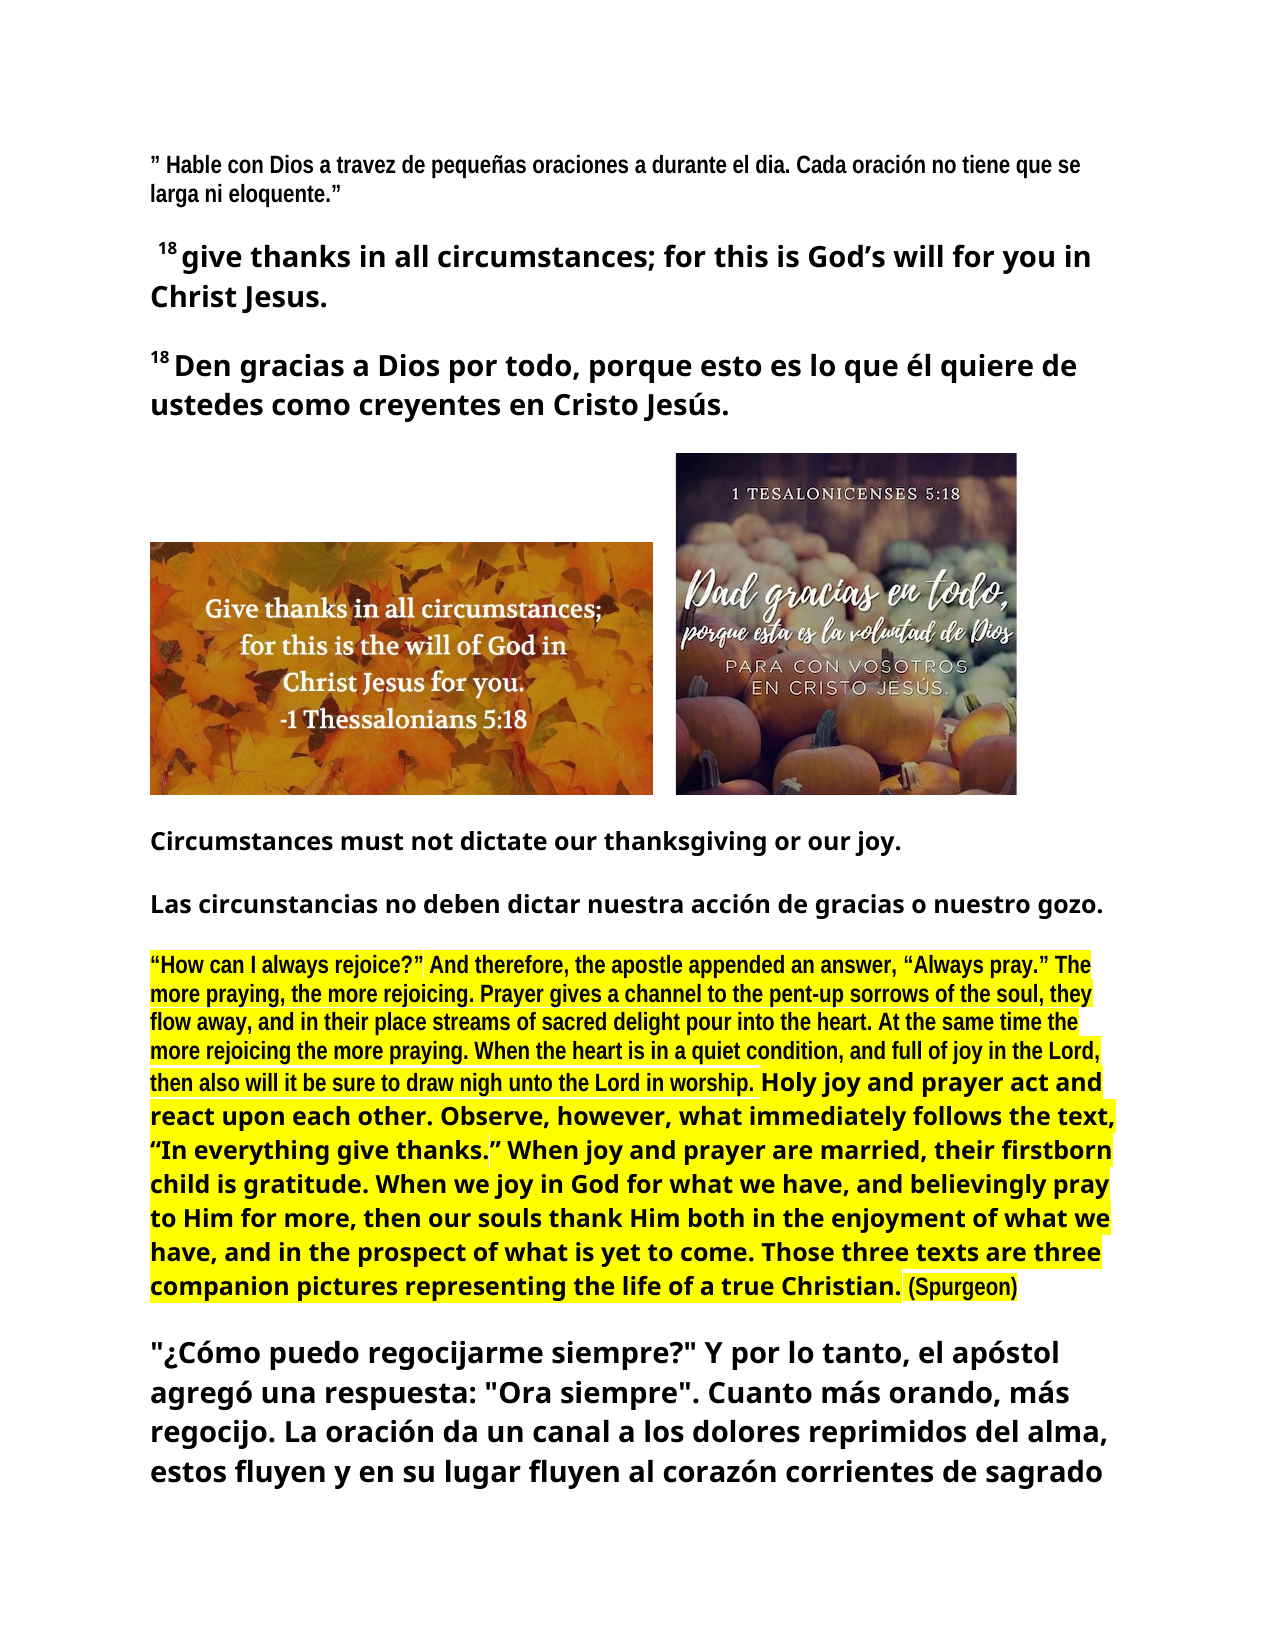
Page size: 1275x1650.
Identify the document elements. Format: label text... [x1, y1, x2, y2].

text Las circunstancias no deben dictar nuestra acción de gracias o nuestro gozo. [150, 887, 1125, 921]
text “How can I always rejoice?” And therefore, the apostle appended an answer, “Always pray.” The more praying, the more rejoicing. Prayer gives a channel to the pent-up sorrows of the soul, they flow away, and in their place streams of sacred delight pour into the heart. At the same time the more rejoicing the more praying. When the heart is in a quiet condition, and full of joy in the Lord, then also will it be sure to draw nigh unto the Lord in worship. Holy joy and prayer act and react upon each other. Observe, however, what immediately follows the text, “In everything give thanks.” When joy and prayer are married, their firstborn child is gratitude. When we joy in God for what we have, and believingly pray to Him for more, then our souls thank Him both in the enjoyment of what we have, and in the prospect of what is yet to come. Those three texts are three companion pictures representing the life of a true Christian. (Spurgeon) [150, 950, 1125, 1303]
picture [150, 542, 653, 795]
text ” Hable con Dios a travez de pequeñas oraciones a durante el dia. Cada oración no tiene que se larga ni eloquente.” [150, 150, 1125, 207]
picture [675, 453, 1017, 795]
text 18 give thanks in all circumstances; for this is God’s will for you in Christ Jesus. [150, 236, 1125, 316]
text Circumstances must not dictate our thanksgiving or our joy. [150, 824, 1125, 858]
text 18 Den gracias a Dios por todo, porque esto es lo que él quiere de ustedes como creyentes en Cristo Jesús. [150, 345, 1125, 424]
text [150, 1332, 1125, 1491]
